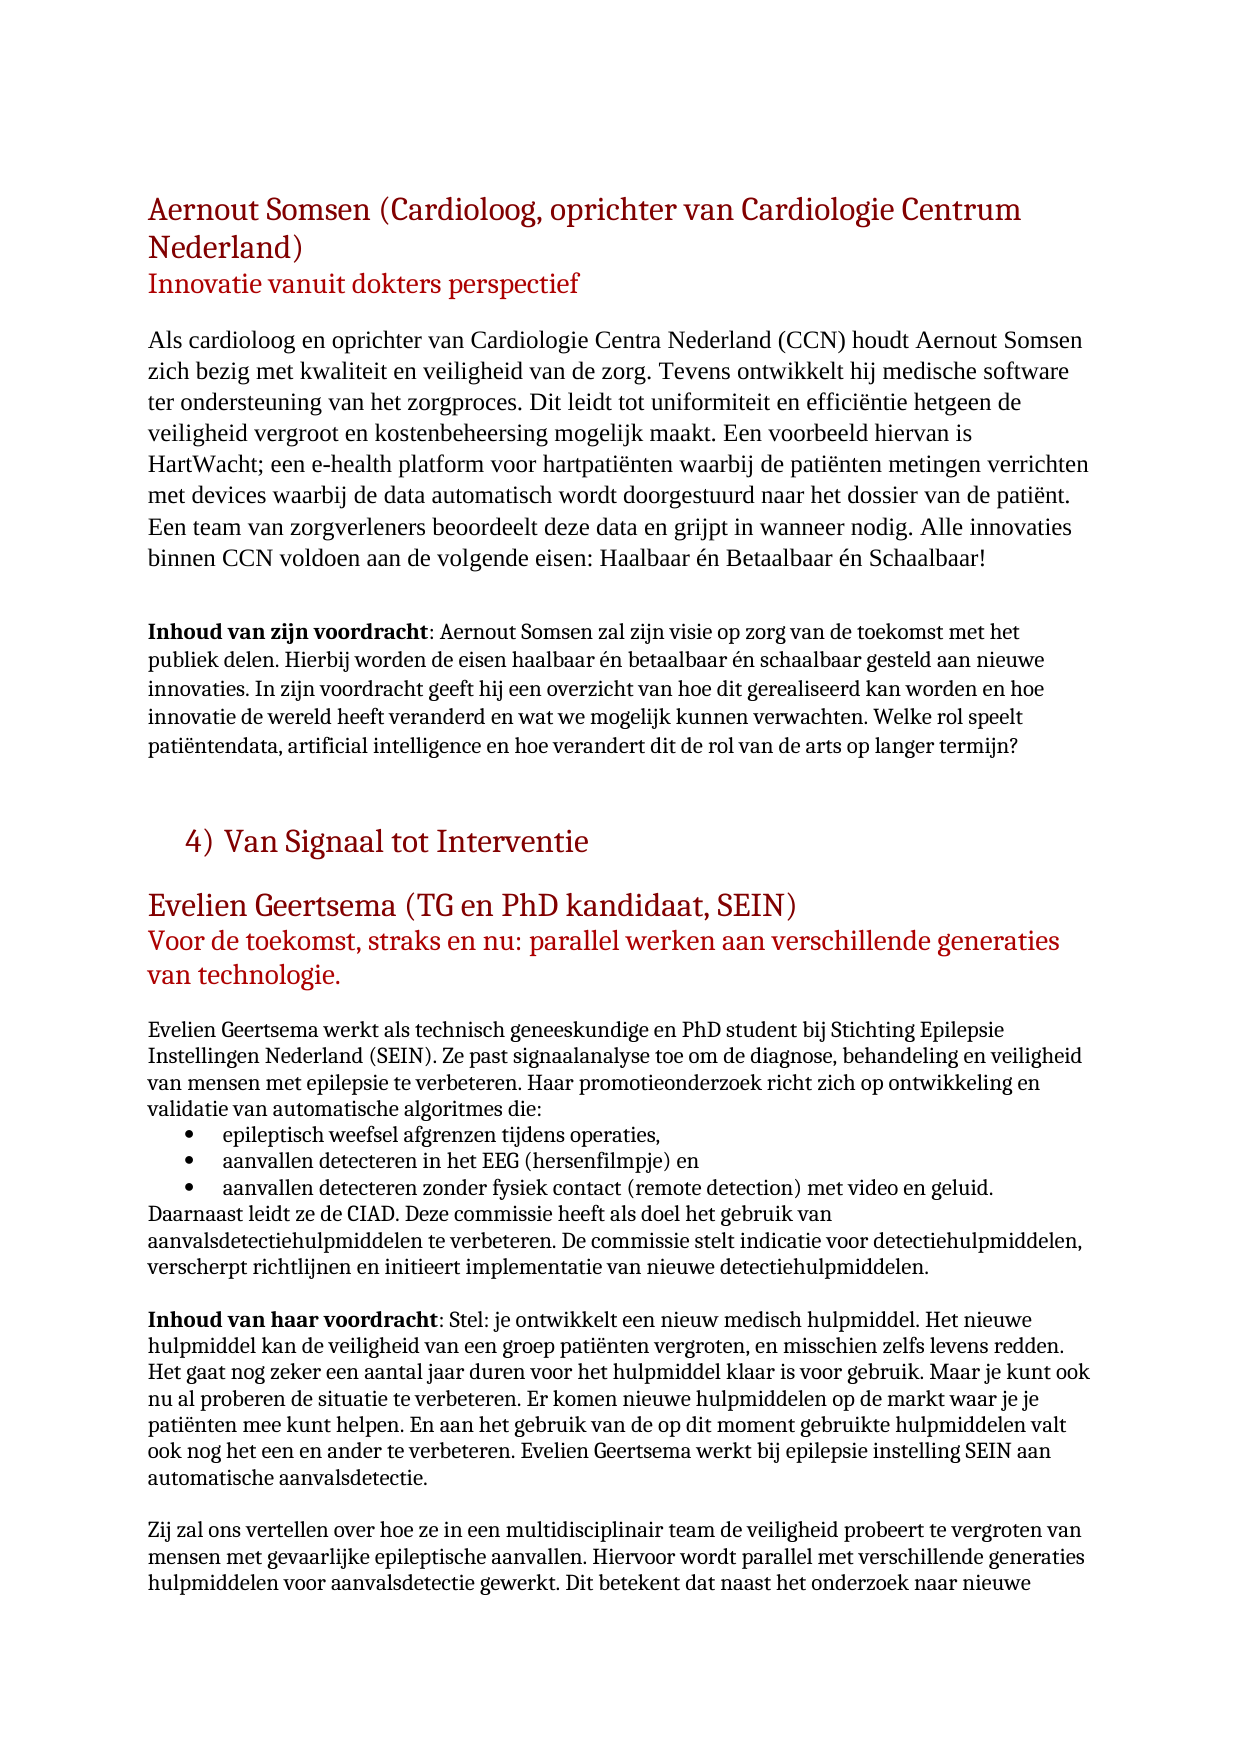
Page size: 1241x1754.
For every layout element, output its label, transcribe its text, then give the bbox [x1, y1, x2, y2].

list aanvallen detecteren in het EEG (hersenfilmpje) en [185, 1148, 1092, 1175]
list epileptisch weefsel afgrenzen tijdens operaties, [185, 1122, 1092, 1148]
subtitle Aernout Somsen (Cardioloog, oprichter van Cardiologie Centrum Nederland) [148, 190, 1092, 267]
text Evelien Geertsema werkt als technisch geneeskundige en PhD student bij Stichting Epilepsie Instellingen Nederland (SEIN). Ze past signaalanalyse toe om de diagnose, behandeling en veiligheid van mensen met epilepsie te verbeteren. Haar promotieonderzoek richt zich op ontwikkeling en validatie van automatische algoritmes die: [148, 1017, 1092, 1122]
list aanvallen detecteren zonder fysiek contact (remote detection) met video en geluid. [185, 1175, 1092, 1201]
text Daarnaast leidt ze de CIAD. Deze commissie heeft als doel het gebruik van aanvalsdetectiehulpmiddelen te verbeteren. De commissie stelt indicatie voor detectiehulpmiddelen, verscherpt richtlijnen en initieert implementatie van nieuwe detectiehulpmiddelen. [148, 1201, 1092, 1280]
subtitle Innovatie vanuit dokters perspectief [148, 267, 1092, 300]
text Inhoud van zijn voordracht: Aernout Somsen zal zijn visie op zorg van de toekomst met het publiek delen. Hierbij worden de eisen haalbaar én betaalbaar én schaalbaar gesteld aan nieuwe innovaties. In zijn voordracht geeft hij een overzicht van hoe dit gerealiseerd kan worden en hoe innovatie de wereld heeft veranderd en wat we mogelijk kunnen verwachten. Welke rol speelt patiëntendata, artificial intelligence en hoe verandert dit de rol van de arts op langer termijn? [148, 619, 1092, 759]
subtitle Voor de toekomst, straks en nu: parallel werken aan verschillende generaties van technologie. [148, 924, 1092, 992]
subtitle Van Signaal tot Interventie [185, 823, 1092, 861]
subtitle Evelien Geertsema (TG en PhD kandidaat, SEIN) [148, 886, 1092, 924]
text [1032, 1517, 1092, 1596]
text Als cardioloog en oprichter van Cardiologie Centra Nederland (CCN) houdt Aernout Somsen zich bezig met kwaliteit en veiligheid van de zorg. Tevens ontwikkelt hij medische software ter ondersteuning van het zorgproces. Dit leidt tot uniformiteit en efficiëntie hetgeen de veiligheid vergroot en kostenbeheersing mogelijk maakt. Een voorbeeld hiervan is HartWacht; een e-health platform voor hartpatiënten waarbij de patiënten metingen verrichten met devices waarbij de data automatisch wordt doorgestuurd naar het dossier van de patiënt. Een team van zorgverleners beoordeelt deze data en grijpt in wanneer nodig. Alle innovaties binnen CCN voldoen aan de volgende eisen: Haalbaar én Betaalbaar én Schaalbaar! [148, 325, 1092, 571]
text Inhoud van haar voordracht: Stel: je ontwikkelt een nieuw medisch hulpmiddel. Het nieuwe hulpmiddel kan de veiligheid van een groep patiënten vergroten, en misschien zelfs levens redden. Het gaat nog zeker een aantal jaar duren voor het hulpmiddel klaar is voor gebruik. Maar je kunt ook nu al proberen de situatie te verbeteren. Er komen nieuwe hulpmiddelen op de markt waar je je patiënten mee kunt helpen. En aan het gebruik van de op dit moment gebruikte hulpmiddelen valt ook nog het een en ander te verbeteren. Evelien Geertsema werkt bij epilepsie instelling SEIN aan automatische aanvalsdetectie. [148, 1306, 1092, 1491]
